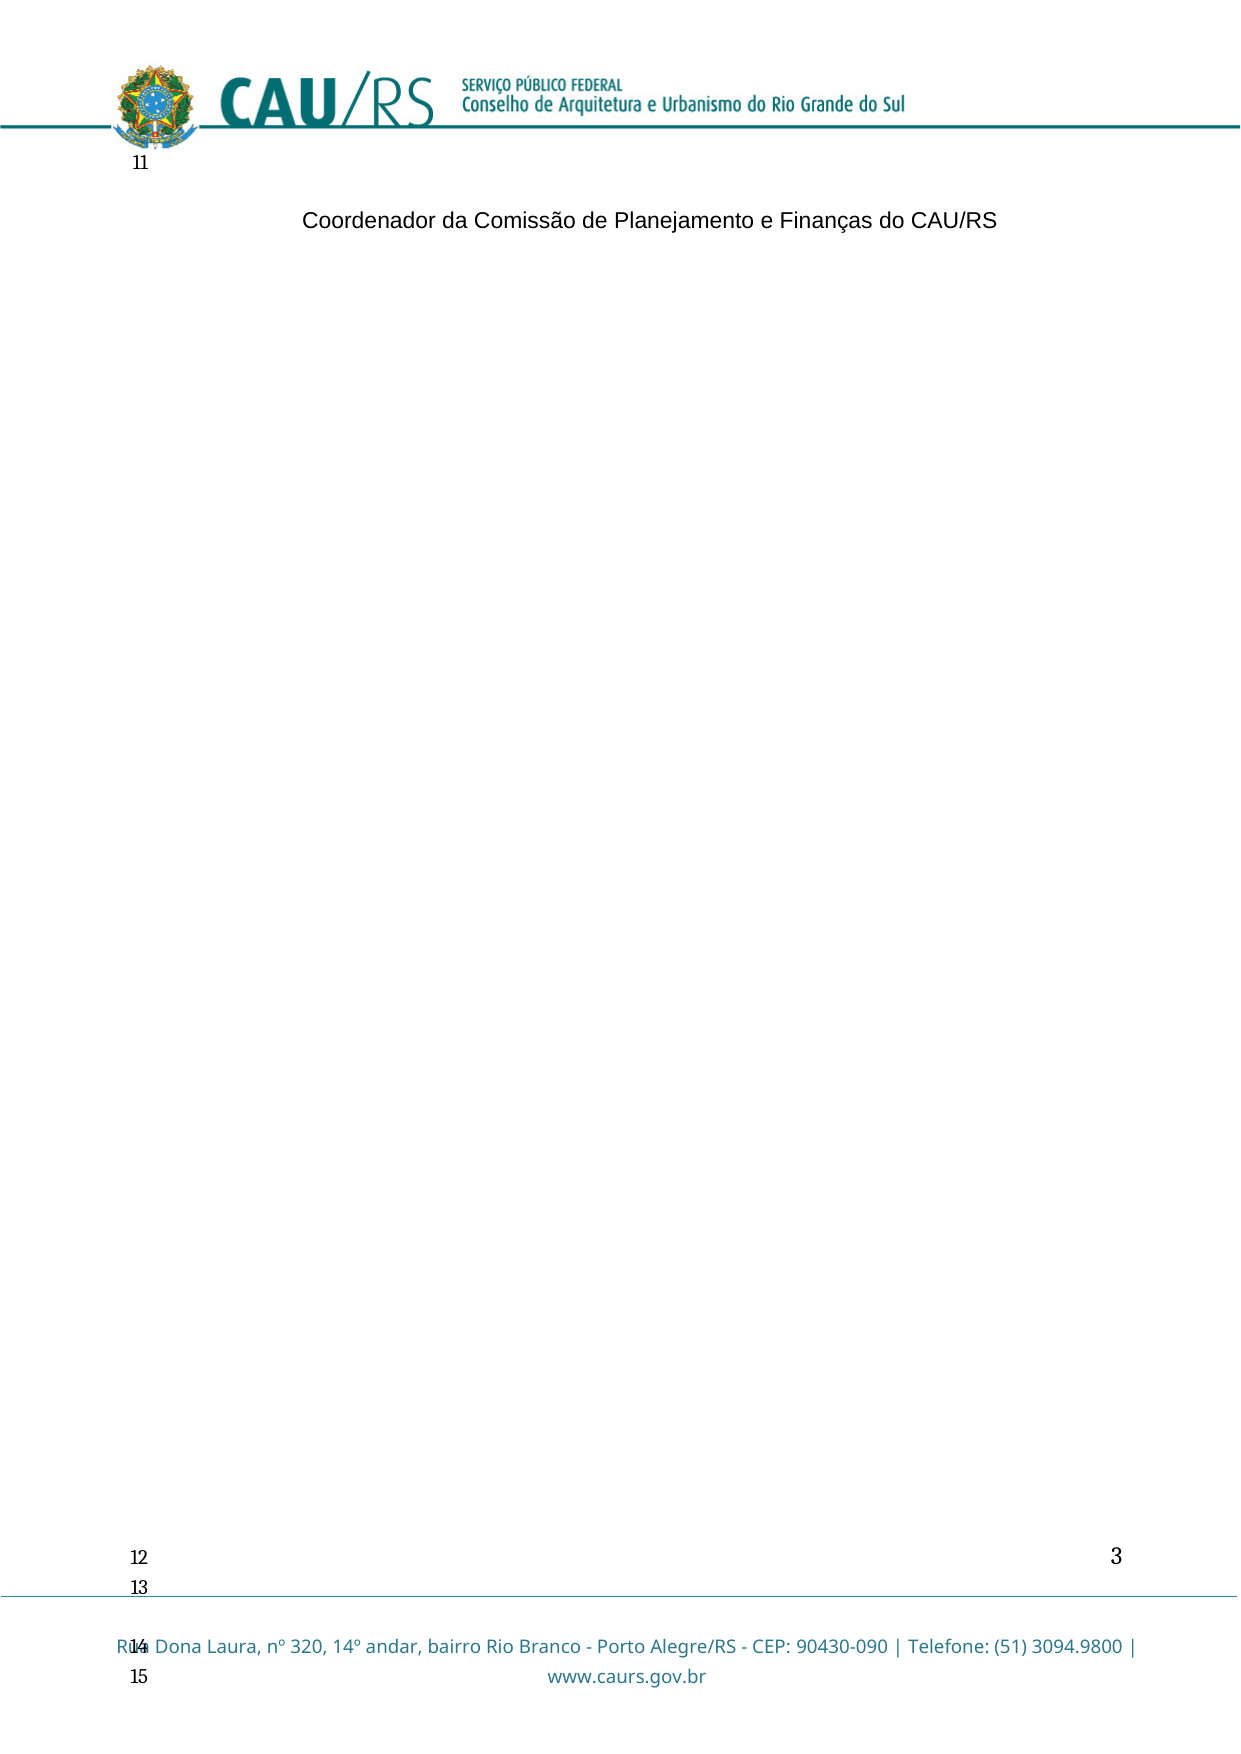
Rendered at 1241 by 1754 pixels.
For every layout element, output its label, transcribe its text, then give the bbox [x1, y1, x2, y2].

picture [0, 0, 1241, 160]
text Coordenador da Comissão de Planejamento e Finanças do CAU/RS [177, 207, 1122, 233]
